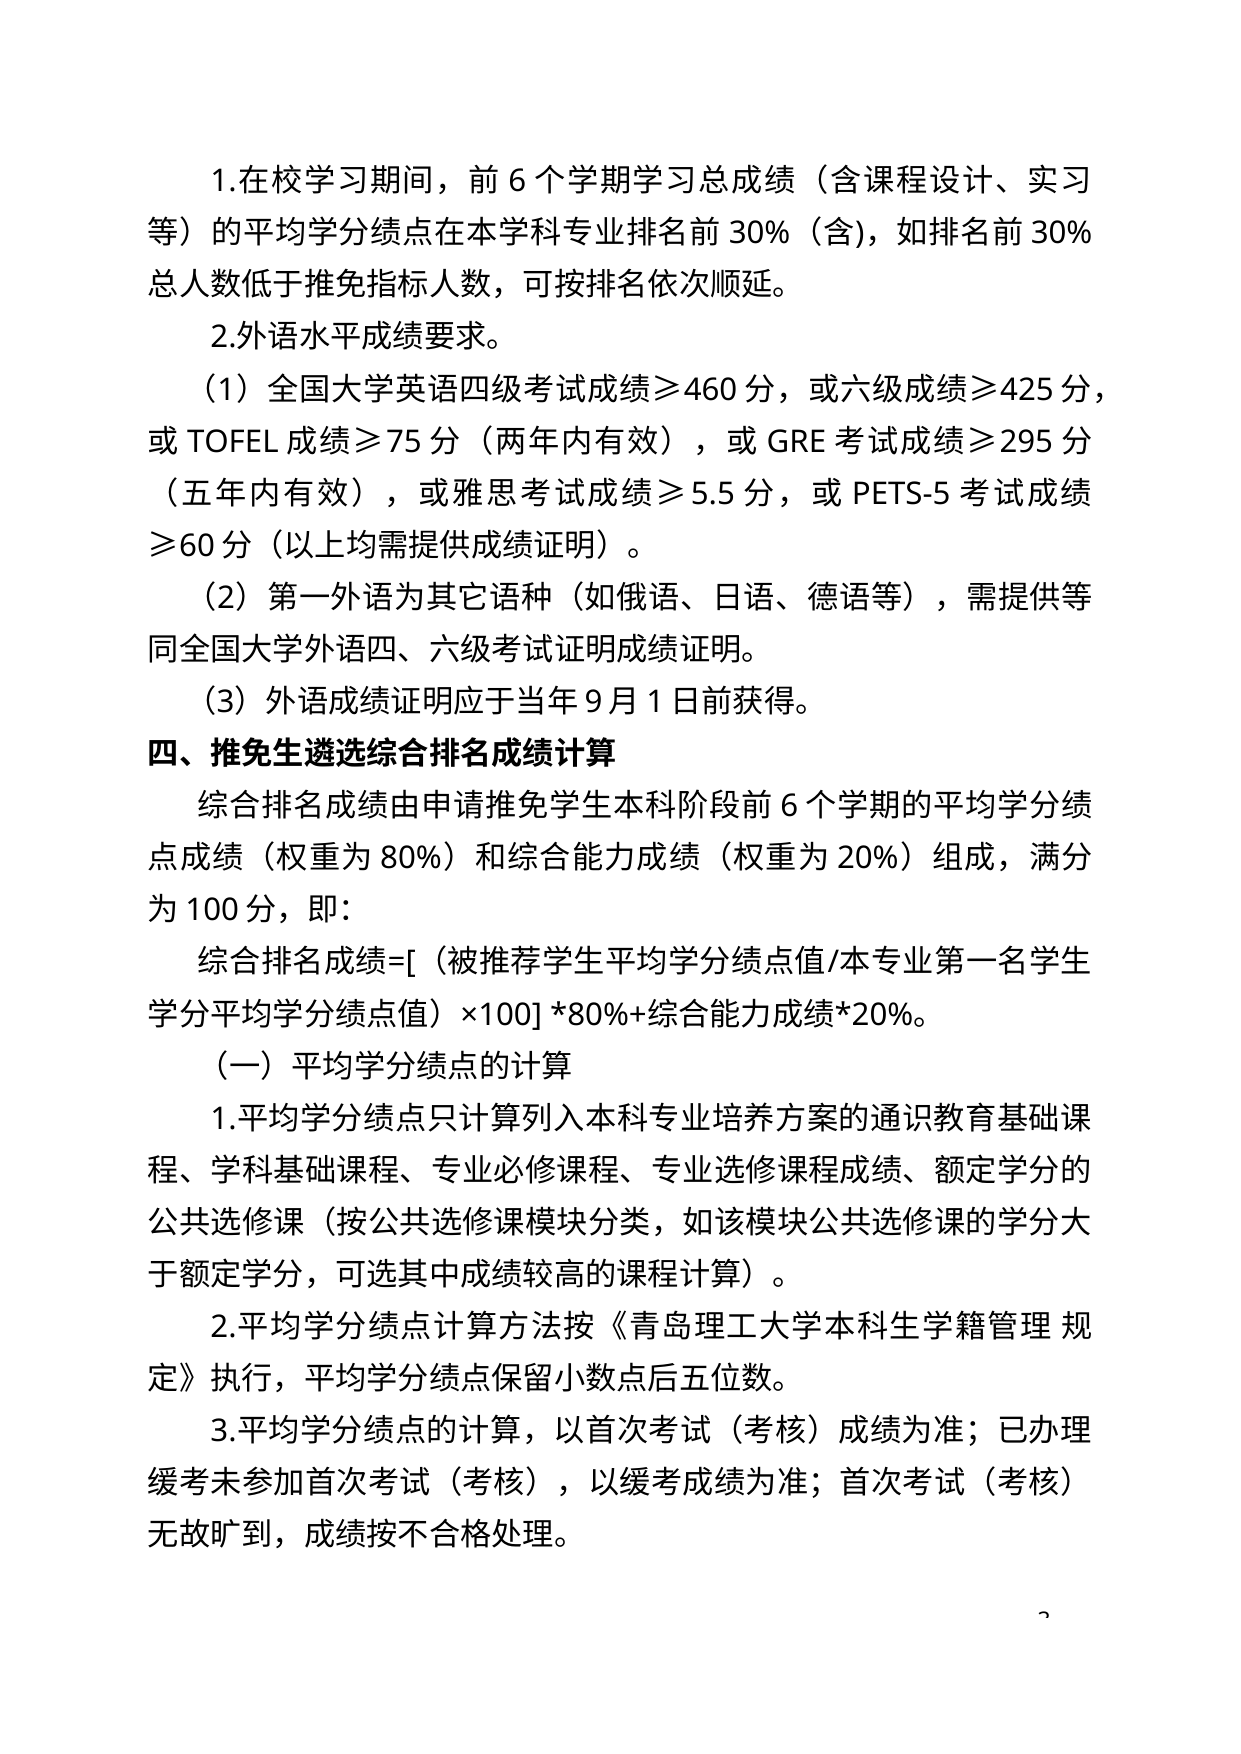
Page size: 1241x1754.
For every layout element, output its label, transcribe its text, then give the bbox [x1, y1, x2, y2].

text 综合排名成绩=[（被推荐学生平均学分绩点值/本专业第一名学生学分平均学分绩点值）×100] *80%+综合能力成绩*20%。 [148, 931, 1093, 1035]
list 平均学分绩点的计算 [148, 1035, 1093, 1087]
text 综合排名成绩由申请推免学生本科阶段前6个学期的平均学分绩点成绩（权重为80%）和综合能力成绩（权重为20%）组成，满分为100分，即： [148, 775, 1093, 931]
text （2）第一外语为其它语种（如俄语、日语、德语等），需提供等同全国大学外语四、六级考试证明成绩证明。 [148, 567, 1093, 671]
text 3.平均学分绩点的计算，以首次考试（考核）成绩为准；已办理缓考未参加首次考试（考核），以缓考成绩为准；首次考试（考核）无故旷到，成绩按不合格处理。 [148, 1400, 1093, 1556]
text （1）全国大学英语四级考试成绩≥460分，或六级成绩≥425分，或TOFEL成绩≥75分（两年内有效），或GRE考试成绩≥295分（五年内有效），或雅思考试成绩≥5.5分，或PETS-5考试成绩≥60分（以上均需提供成绩证明）。 [148, 358, 1093, 567]
text 2.外语水平成绩要求。 [148, 306, 1093, 358]
text 1.平均学分绩点只计算列入本科专业培养方案的通识教育基础课程、学科基础课程、专业必修课程、专业选修课程成绩、额定学分的公共选修课（按公共选修课模块分类，如该模块公共选修课的学分大于额定学分，可选其中成绩较高的课程计算）。 [148, 1087, 1093, 1296]
text （3）外语成绩证明应于当年9月1日前获得。 [148, 671, 1093, 723]
text 四、推免生遴选综合排名成绩计算 [148, 723, 1093, 775]
text 2.平均学分绩点计算方法按《青岛理工大学本科生学籍管理 规定》执行，平均学分绩点保留小数点后五位数。 [148, 1296, 1093, 1400]
text 1.在校学习期间，前6个学期学习总成绩（含课程设计、实习等）的平均学分绩点在本学科专业排名前30%（含)，如排名前30%总人数低于推免指标人数，可按排名依次顺延。 [148, 150, 1093, 306]
